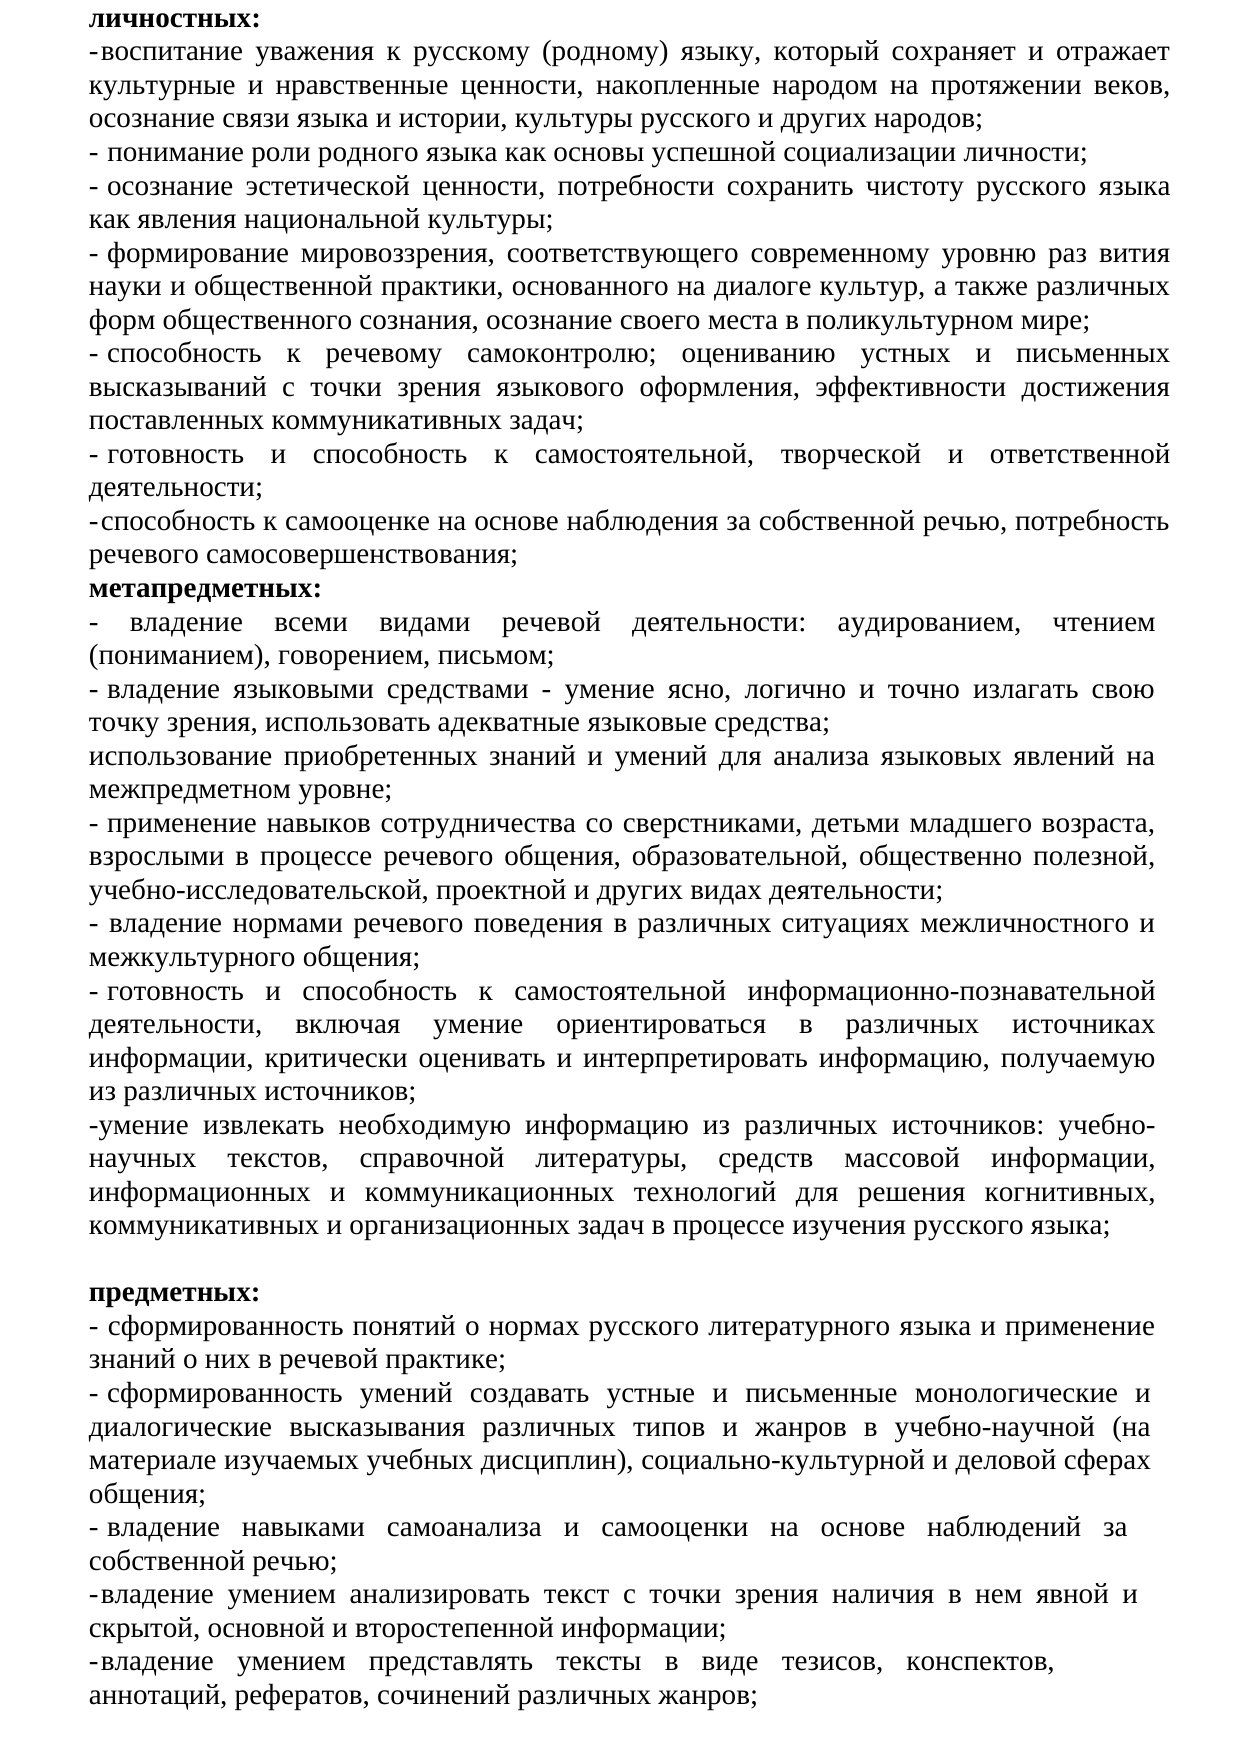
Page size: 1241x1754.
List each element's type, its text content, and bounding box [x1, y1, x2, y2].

list осознание эстетической ценности, потребности сохранить чистоту русского языка как явления национальной культуры; [89, 168, 1171, 235]
list владение навыками самоанализа и самооценки на основе наблюдений за собственной речью; [89, 1509, 1129, 1576]
list готовность и способность к самостоятельной информационно-познавательной деятельности, включая умение ориентироваться в различных источниках информации, критически оценивать и интерпретировать информацию, получаемую из различных источников; [89, 973, 1156, 1107]
list формирование мировоззрения, соответствующего современному уровню раз вития науки и общественной практики, основанного на диалоге культур, а также различных форм общественного сознания, осознание своего места в поликультурном мире; [89, 235, 1171, 335]
list владение умением анализировать текст с точки зрения наличия в нем явной и скрытой, основной и второстепенной информации; [89, 1576, 1139, 1643]
list применение навыков сотрудничества со сверстниками, детьми младшего возраста, взрослыми в процессе речевого общения, образовательной, общественно полезной, учебно-исследовательской, проектной и других видах деятельности; [89, 805, 1156, 906]
list владение умением представлять тексты в виде тезисов, конспектов, аннотаций, рефератов, сочинений различных жанров; [89, 1643, 1056, 1711]
text - владение нормами речевого поведения в различных ситуациях межличностного и межкультурного общения; [89, 906, 1156, 973]
list владение языковыми средствами - умение ясно, логично и точно излагать свою точку зрения, использовать адекватные языковые средства; [89, 671, 1156, 738]
list способность к речевому самоконтролю; оцениванию устных и письменных высказываний с точки зрения языкового оформления, эффективности достижения поставленных коммуникативных задач; [89, 335, 1171, 436]
text использование приобретенных знаний и умений для анализа языковых явлений на межпредметном уровне; [89, 738, 1156, 805]
text -умение извлекать необходимую информацию из различных источников: учебно-научных текстов, справочной литературы, средств массовой информации, информационных и коммуникационных технологий для решения когнитивных, коммуникативных и организационных задач в процессе изучения русского языка; [89, 1107, 1156, 1241]
list понимание роли родного языка как основы успешной социализации личности; [89, 134, 1171, 168]
text метапредметных: [89, 570, 1171, 604]
list способность к самооценке на основе наблюдения за собственной речью, потребность речевого самосовершенствования; [89, 503, 1171, 570]
text - владение всеми видами речевой деятельности: аудированием, чтением (пониманием), говорением, письмом; [89, 604, 1156, 671]
list воспитание уважения к русскому (родному) языку, который сохраняет и отражает культурные и нравственные ценности, накопленные народом на протяжении веков, осознание связи языка и истории, культуры русского и других народов; [89, 33, 1171, 134]
list готовность и способность к самостоятельной, творческой и ответственной деятельности; [89, 436, 1171, 503]
list сформированность умений создавать устные и письменные монологические и диалогические высказывания различных типов и жанров в учебно-научной (на материале изучаемых учебных дисциплин), социально-культурной и деловой сферах общения; [89, 1375, 1152, 1509]
text - сформированность понятий о нормах русского литературного языка и применение знаний о них в речевой практике; [89, 1308, 1156, 1375]
text предметных: [89, 1274, 1156, 1308]
text личностных: [89, 0, 1085, 33]
